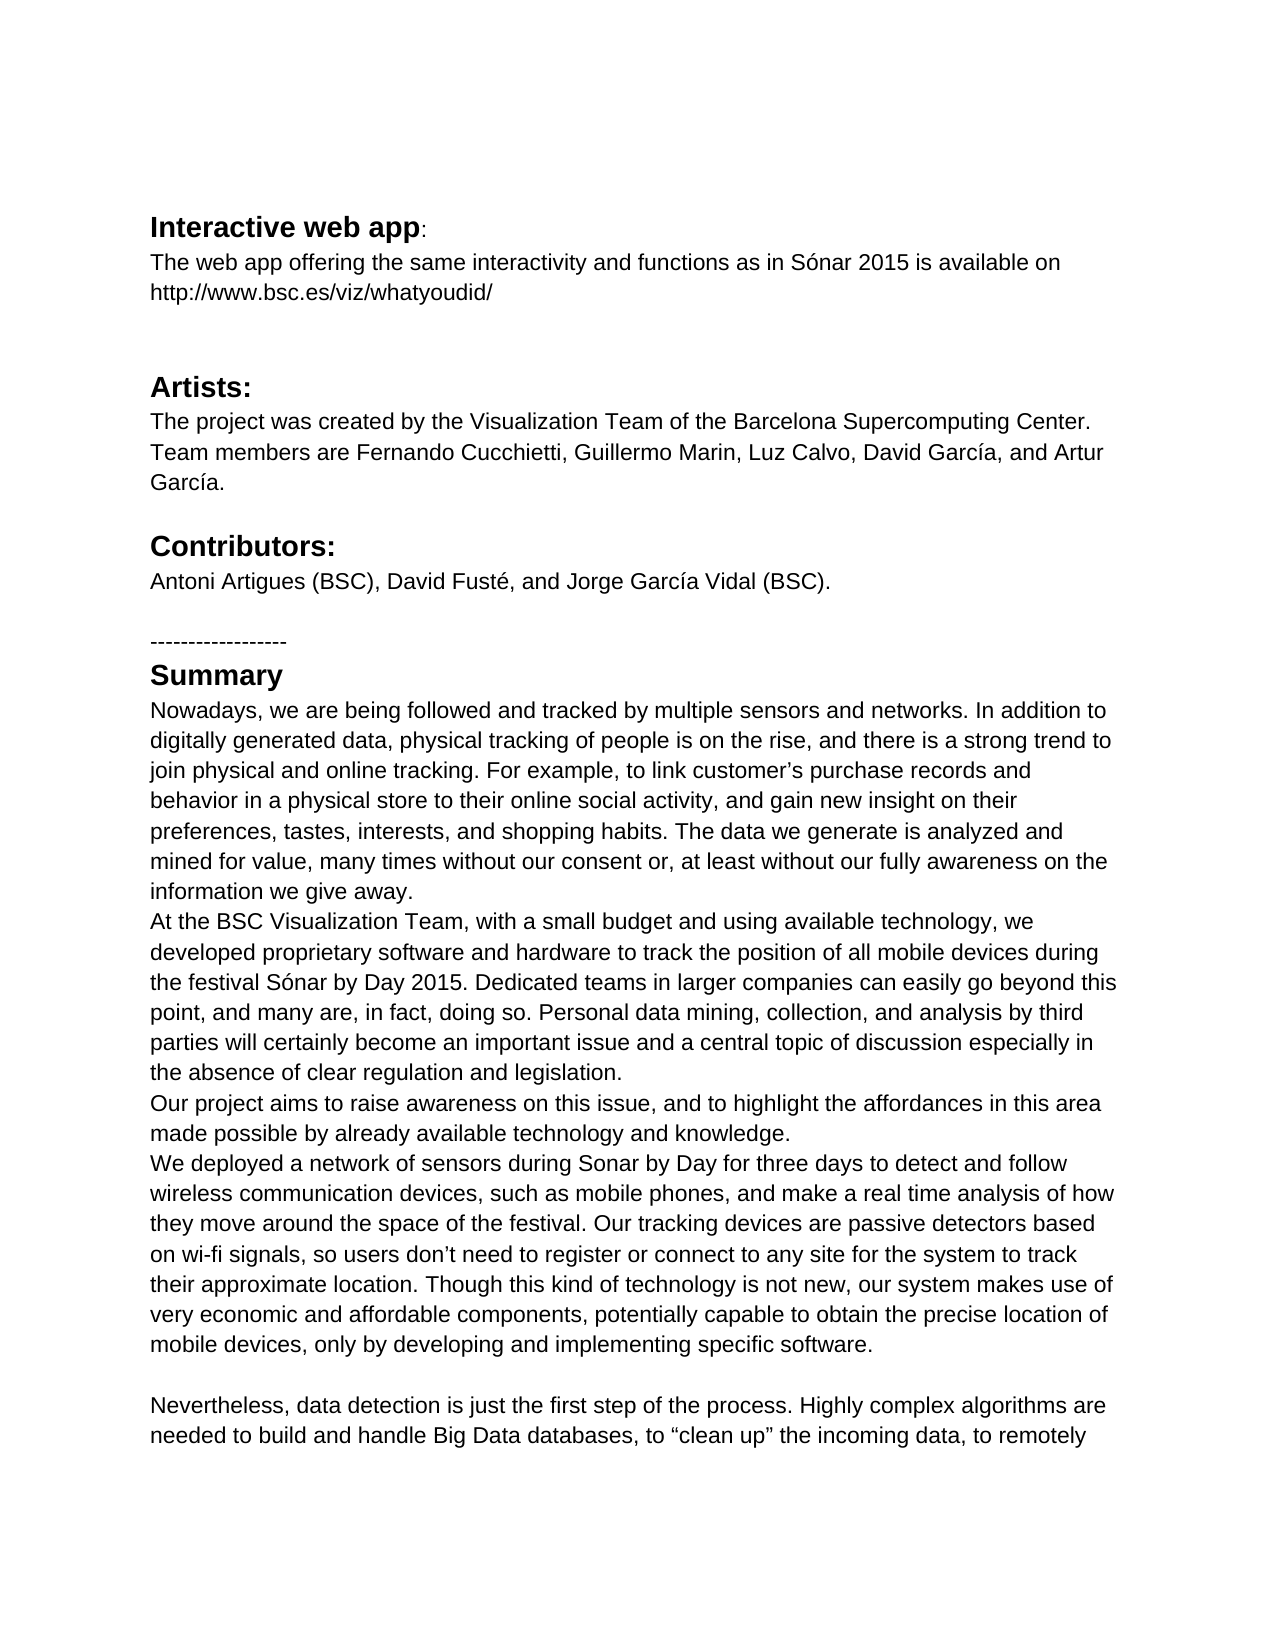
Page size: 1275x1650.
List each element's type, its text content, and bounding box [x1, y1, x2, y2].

text The project was created by the Visualization Team of the Barcelona Supercomputing Center. Team members are Fernando Cucchietti, Guillermo Marin, Luz Calvo, David García, and Artur García. [150, 408, 1125, 495]
text Contributors: [150, 529, 1125, 563]
text ------------------ [150, 628, 1125, 654]
text Our project aims to raise awareness on this issue, and to highlight the affordances in this area made possible by already available technology and knowledge. [150, 1089, 1125, 1146]
text Nowadays, we are being followed and tracked by multiple sensors and networks. In addition to digitally generated data, physical tracking of people is on the rise, and there is a strong trend to join physical and online tracking. For example, to link customer’s purchase records and behavior in a physical store to their online social activity, and gain new insight on their preferences, tastes, interests, and shopping habits. The data we generate is analyzed and mined for value, many times without our consent or, at least without our fully awareness on the information we give away. [150, 697, 1125, 904]
text Interactive web app: [150, 210, 1125, 244]
text Antoni Artigues (BSC), David Fusté, and Jorge García Vidal (BSC). [150, 568, 1125, 594]
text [150, 1392, 1125, 1448]
text At the BSC Visualization Team, with a small budget and using available technology, we developed proprietary software and hardware to track the position of all mobile devices during the festival Sónar by Day 2015. Dedicated teams in larger companies can easily go beyond this point, and many are, in fact, doing so. Personal data mining, collection, and analysis by third parties will certainly become an important issue and a central topic of discussion especially in the absence of clear regulation and legislation. [150, 908, 1125, 1086]
text Summary [150, 658, 1125, 692]
text The web app offering the same interactivity and functions as in Sónar 2015 is available on http://www.bsc.es/viz/whatyoudid/ [150, 249, 1125, 306]
text Artists: [150, 370, 1125, 403]
text We deployed a network of sensors during Sonar by Day for three days to detect and follow wireless communication devices, such as mobile phones, and make a real time analysis of how they move around the space of the festival. Our tracking devices are passive detectors based on wi-fi signals, so users don’t need to register or connect to any site for the system to track their approximate location. Though this kind of technology is not new, our system makes use of very economic and affordable components, potentially capable to obtain the precise location of mobile devices, only by developing and implementing specific software. [150, 1150, 1125, 1358]
